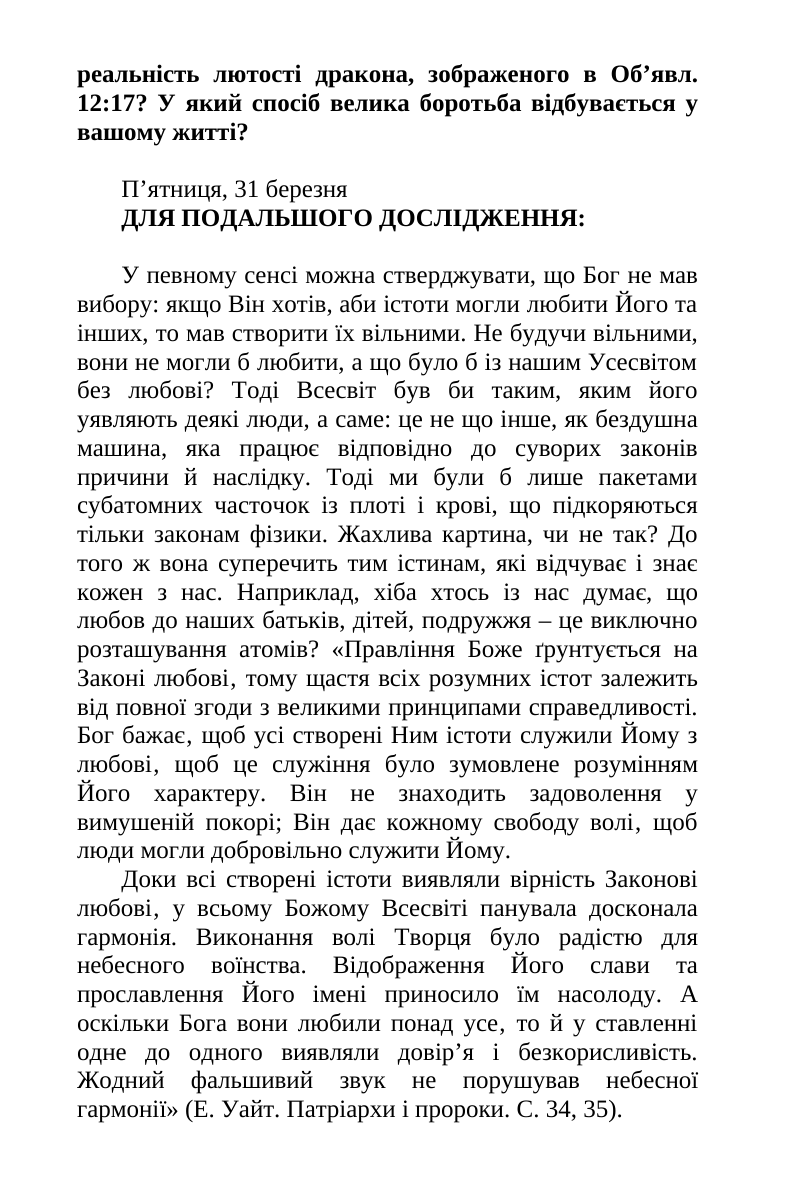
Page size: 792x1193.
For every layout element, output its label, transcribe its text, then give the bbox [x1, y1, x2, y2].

text Доки всі створені істоти виявляли вірність Законові любові‚ у всьому Божому Всесвіті панувала досконала гармонія. Виконання волі Творця було радістю для небесного воїнства. Відображення Його слави та прославлення Його імені приносило їм насолоду. А оскільки Бога вони любили понад усе‚ то й у ставленні одне до одного виявляли довір’я і безкорисливість. Жодний фальшивий звук не порушував небесної гармонії» (Е. Уайт. Патріархи і пророки. С. 34, 35). [77, 864, 698, 1123]
text П’ятниця, 31 березня [77, 174, 698, 203]
text У певному сенсі можна стверджувати, що Бог не мав вибору: якщо Він хотів, аби істоти могли любити Його та інших, то мав створити їх вільними. Не будучи вільними, вони не могли б любити, а що було б із нашим Усесвітом без любові? Тоді Всесвіт був би таким, яким його уявляють деякі люди, а саме: це не що інше, як бездушна машина, яка працює відповідно до суворих законів причини й наслідку. Тоді ми були б лише пакетами субатомних часточок із плоті і крові, що підкоряються тільки законам фізики. Жахлива картина, чи не так? До того ж вона суперечить тим істинам, які відчуває і знає кожен з нас. Наприклад, хіба хтось із нас думає, що любов до наших батьків, дітей, подружжя – це виключно розташування атомів? «Правління Боже ґрунтується на Законі любові‚ тому щастя всіх розумних істот залежить від повної згоди з великими принципами справедливості. Бог бажає‚ щоб усі створені Ним істоти служили Йому з любові‚ щоб це служіння було зумовлене розумінням Його характеру. Він не знаходить задоволення у вимушеній покорі; Він дає кожному свободу волі‚ щоб люди могли добровільно служити Йому. [77, 260, 698, 864]
text ДЛЯ ПОДАЛЬШОГО ДОСЛІДЖЕННЯ: [77, 203, 698, 232]
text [77, 59, 698, 145]
